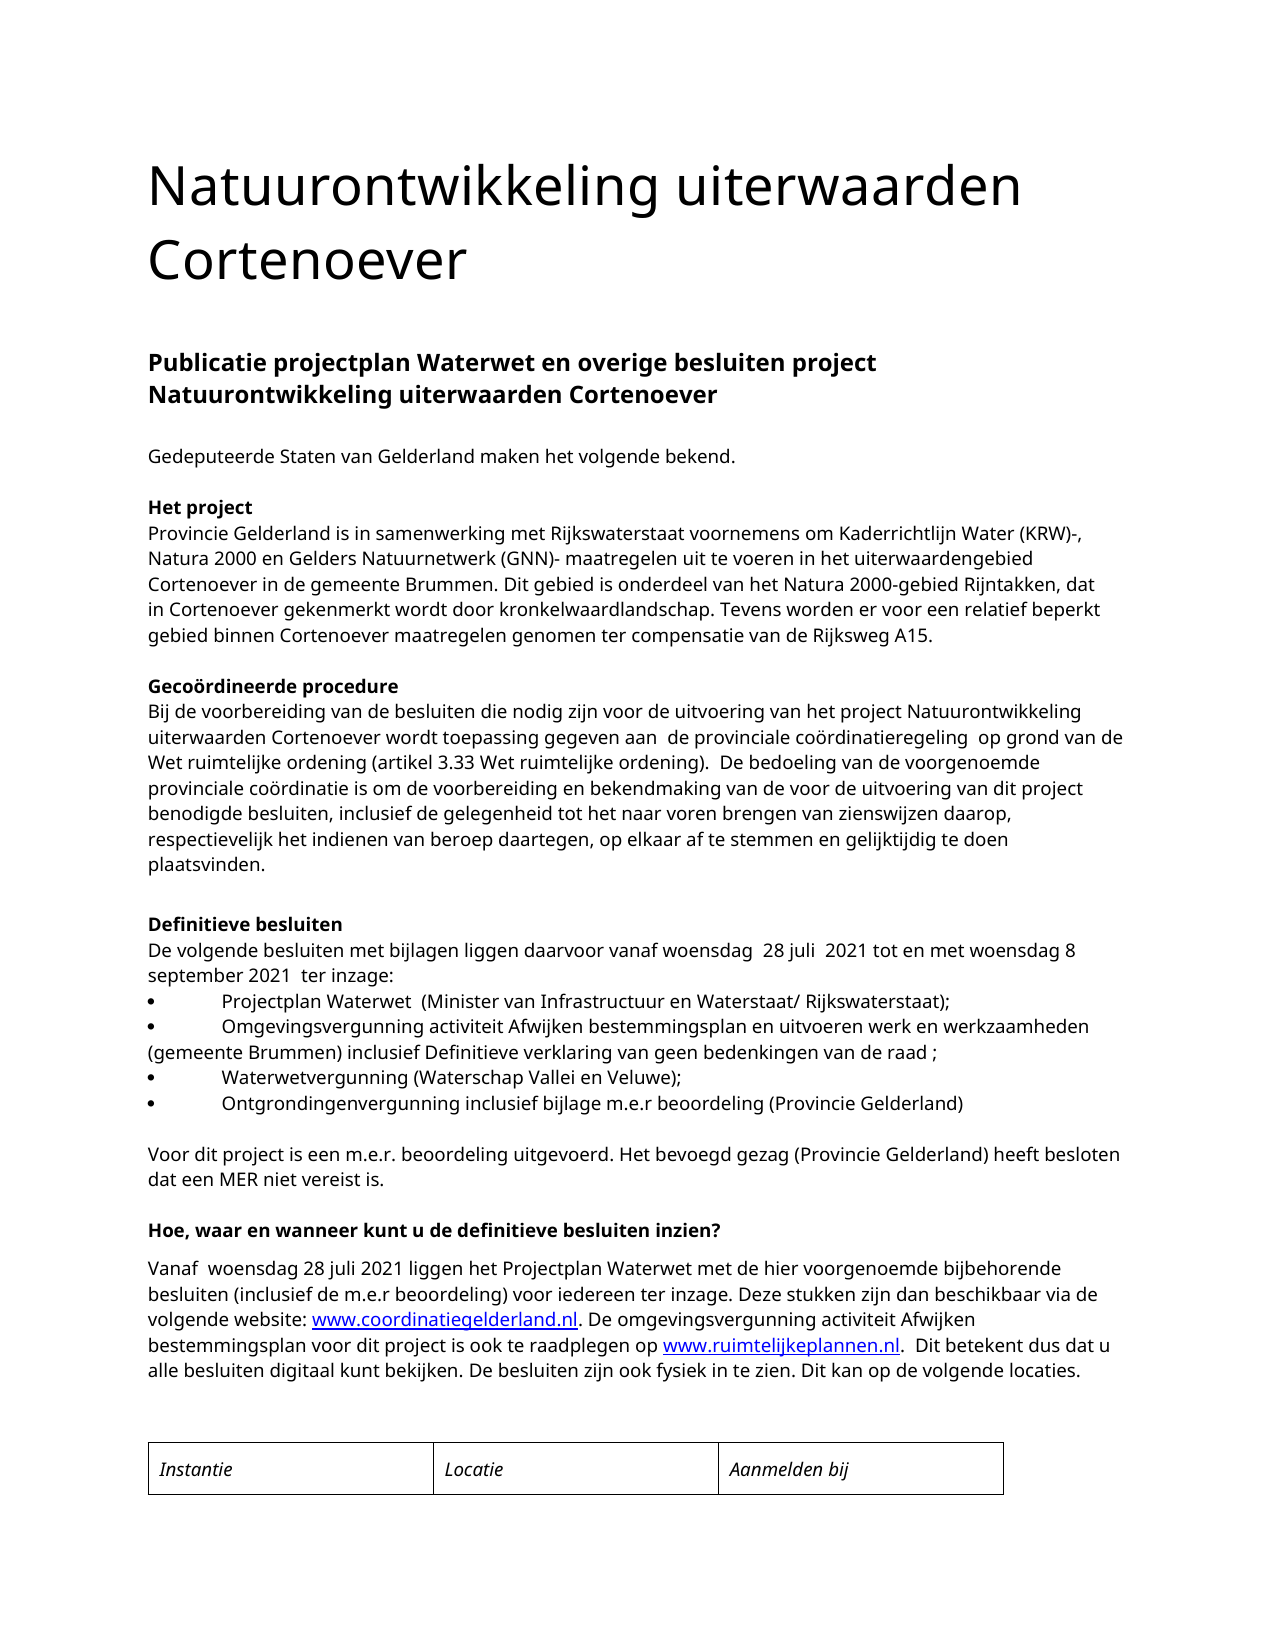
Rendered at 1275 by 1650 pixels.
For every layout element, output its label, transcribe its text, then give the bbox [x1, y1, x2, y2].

list Ontgrondingenvergunning inclusief bijlage m.e.r beoordeling (Provincie Gelderland) [148, 1090, 1127, 1116]
text Natuurontwikkeling uiterwaarden Cortenoever [148, 148, 1127, 295]
text De volgende besluiten met bijlagen liggen daarvoor vanaf woensdag 28 juli 2021 tot en met woensdag 8 september 2021 ter inzage: [148, 937, 1127, 988]
text Hoe, waar en wanneer kunt u de definitieve besluiten inzien? [148, 1218, 1127, 1243]
text Gecoördineerde procedure [148, 673, 1127, 699]
text Gedeputeerde Staten van Gelderland maken het volgende bekend. [148, 443, 1127, 469]
list Omgevingsvergunning activiteit Afwijken bestemmingsplan en uitvoeren werk en werkzaamheden (gemeente Brummen) inclusief Definitieve verklaring van geen bedenkingen van de raad ; [148, 1013, 1127, 1064]
table_header Locatie [434, 1443, 718, 1494]
text Vanaf woensdag 28 juli 2021 liggen het Projectplan Waterwet met de hier voorgenoemde bijbehorende besluiten (inclusief de m.e.r beoordeling) voor iedereen ter inzage. Deze stukken zijn dan beschikbaar via de volgende website: www.coordinatiegelderland.nl. De omgevingsvergunning activiteit Afwijken bestemmingsplan voor dit project is ook te raadplegen op www.ruimtelijkeplannen.nl. Dit betekent dus dat u alle besluiten digitaal kunt bekijken. De besluiten zijn ook fysiek in te zien. Dit kan op de volgende locaties. [148, 1256, 1127, 1383]
list Projectplan Waterwet (Minister van Infrastructuur en Waterstaat/ Rijkswaterstaat); [148, 988, 1127, 1013]
text Provincie Gelderland is in samenwerking met Rijkswaterstaat voornemens om Kaderrichtlijn Water (KRW)-, Natura 2000 en Gelders Natuurnetwerk (GNN)- maatregelen uit te voeren in het uiterwaardengebied Cortenoever in de gemeente Brummen. Dit gebied is onderdeel van het Natura 2000-gebied Rijntakken, dat [148, 520, 1127, 597]
text Het project [148, 494, 1127, 520]
text Bij de voorbereiding van de besluiten die nodig zijn voor de uitvoering van het project Natuurontwikkeling uiterwaarden Cortenoever wordt toepassing gegeven aan de provinciale coördinatieregeling op grond van de Wet ruimtelijke ordening (artikel 3.33 Wet ruimtelijke ordening). De bedoeling van de voorgenoemde provinciale coördinatie is om de voorbereiding en bekendmaking van de voor de uitvoering van dit project benodigde besluiten, inclusief de gelegenheid tot het naar voren brengen van zienswijzen daarop, respectievelijk het indienen van beroep daartegen, op elkaar af te stemmen en gelijktijdig te doen plaatsvinden. [148, 699, 1127, 877]
table_header Aanmelden bij [719, 1443, 1003, 1494]
table_header Instantie [149, 1443, 433, 1494]
text Voor dit project is een m.e.r. beoordeling uitgevoerd. Het bevoegd gezag (Provincie Gelderland) heeft besloten dat een MER niet vereist is. [148, 1141, 1127, 1192]
text Publicatie projectplan Waterwet en overige besluiten project Natuurontwikkeling uiterwaarden Cortenoever [148, 346, 1127, 411]
text in Cortenoever gekenmerkt wordt door kronkelwaardlandschap. Tevens worden er voor een relatief beperkt [148, 597, 1127, 622]
list Waterwetvergunning (Waterschap Vallei en Veluwe); [148, 1064, 1127, 1090]
text gebied binnen Cortenoever maatregelen genomen ter compensatie van de Rijksweg A15. [148, 622, 1127, 648]
text Definitieve besluiten [148, 911, 1127, 937]
